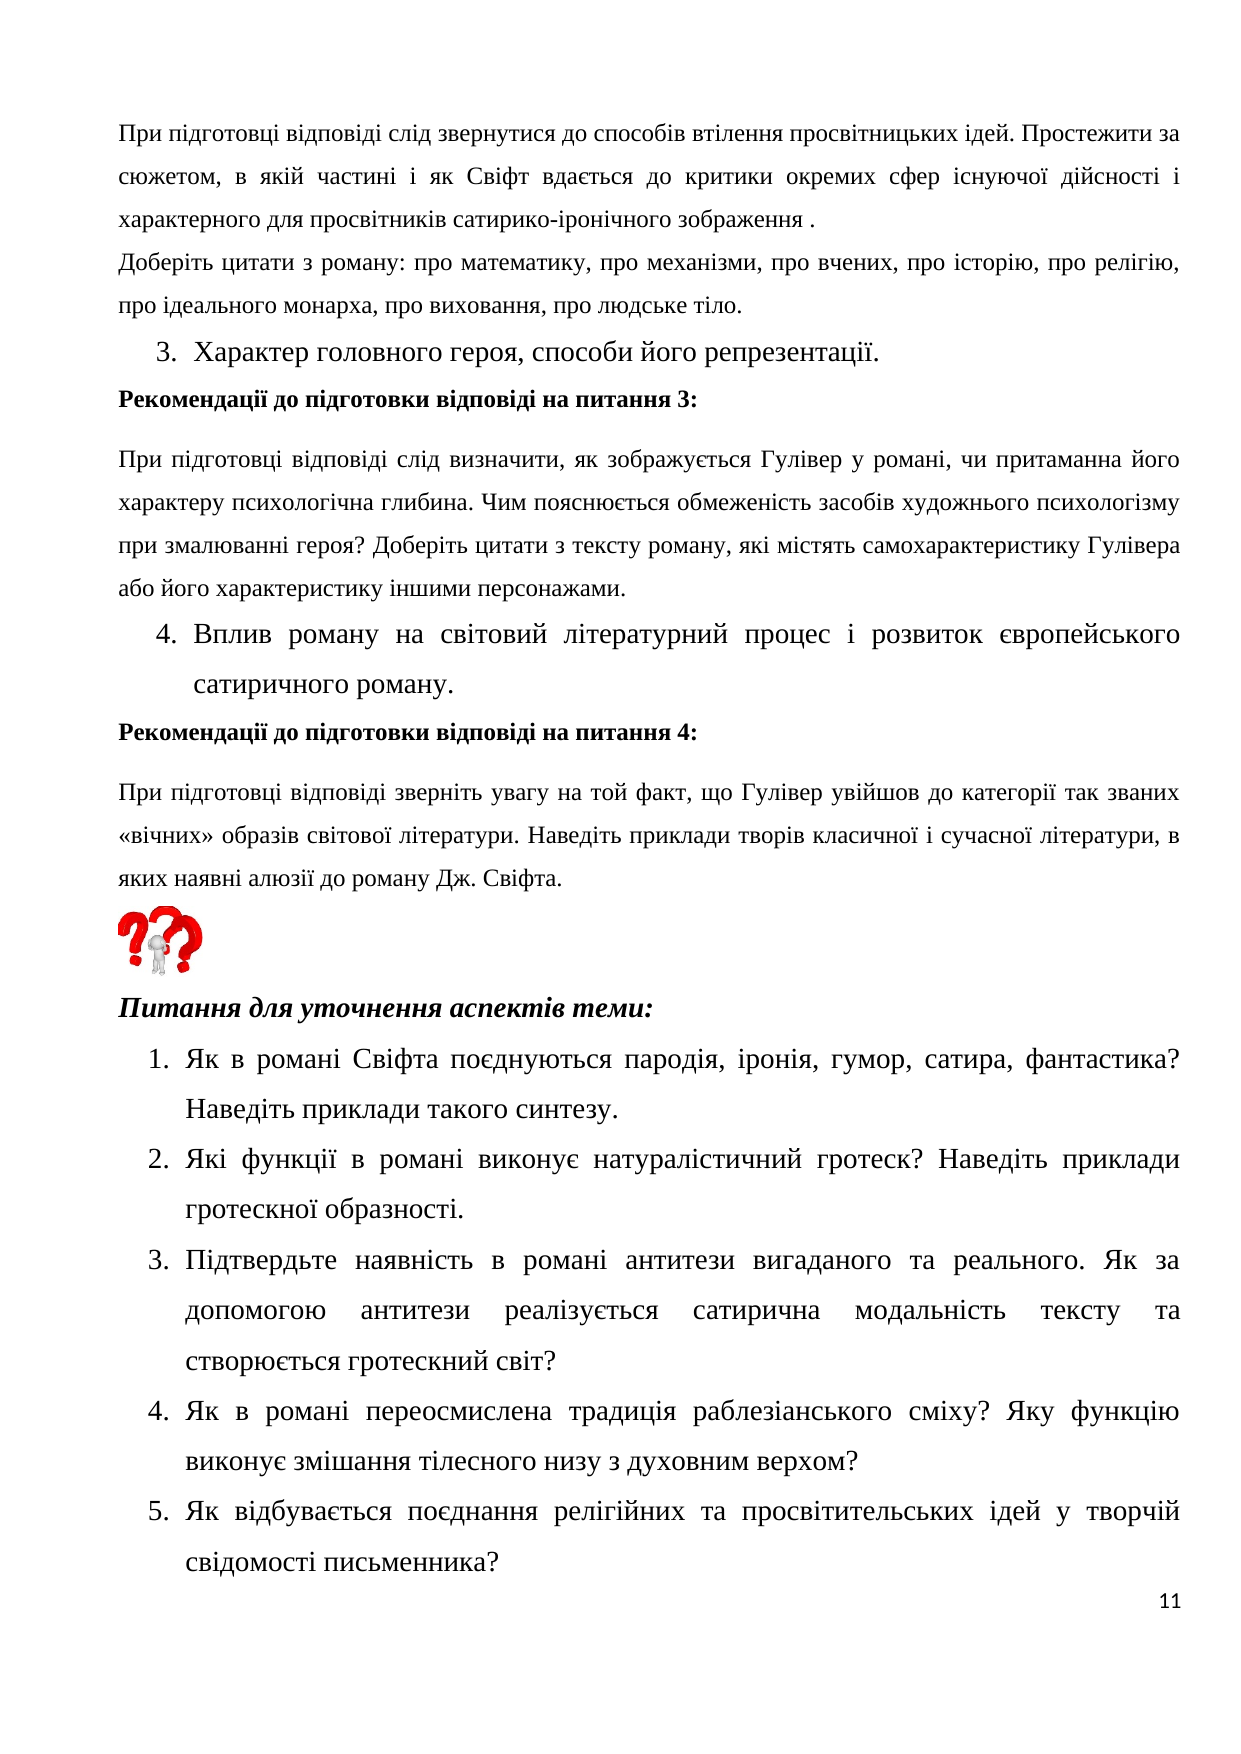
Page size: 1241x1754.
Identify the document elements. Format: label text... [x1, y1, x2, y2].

text При підготовці відповіді зверніть увагу на той факт, що Гулівер увійшов до категорії так званих «вічних» образів світової літератури. Наведіть приклади творів класичної і сучасної літератури, в яких наявні алюзії до роману Дж. Свіфта. [118, 777, 1181, 892]
list Як в романі Свіфта поєднуються пародія, іронія, гумор, сатира, фантастика? Наведіть приклади такого синтезу. [148, 1041, 1181, 1124]
text Рекомендації до підготовки відповіді на питання 4: [118, 717, 1181, 746]
text Рекомендації до підготовки відповіді на питання 3: [118, 384, 1181, 413]
text При підготовці відповіді слід звернутися до способів втілення просвітницьких ідей. Простежити за сюжетом, в якій частині і як Свіфт вдається до критики окремих сфер існуючої дійсності і характерного для просвітників сатирико-іронічного зображення . [118, 118, 1181, 233]
picture [118, 906, 203, 977]
text Доберіть цитати з роману: про математику, про механізми, про вчених, про історію, про релігію, про ідеального монарха, про виховання, про людське тіло. [118, 247, 1181, 319]
list Які функції в романі виконує натуралістичний гротеск? Наведіть приклади гротескної образності. [148, 1141, 1181, 1225]
text При підготовці відповіді слід визначити, як зображується Гулівер у романі, чи притаманна його характеру психологічна глибина. Чим пояснюється обмеженість засобів художнього психологізму при змалюванні героя? Доберіть цитати з тексту роману, які містять самохарактеристику Гулівера або його характеристику іншими персонажами. [118, 444, 1181, 602]
text Питання для уточнення аспектів теми: [118, 990, 1181, 1024]
list Як відбувається поєднання релігійних та просвітительських ідей у творчій свідомості письменника? [148, 1493, 1181, 1577]
list Як в романі переосмислена традиція раблезіанського сміху? Яку функцію виконує змішання тілесного низу з духовним верхом? [148, 1393, 1181, 1477]
list Вплив роману на світовий літературний процес і розвиток європейського сатиричного роману. [156, 616, 1181, 700]
list Підтвердьте наявність в романі антитези вигаданого та реального. Як за допомогою антитези реалізується сатирична модальність тексту та створюється гротескний світ? [148, 1242, 1181, 1376]
list Характер головного героя, способи його репрезентації. [156, 334, 1181, 367]
